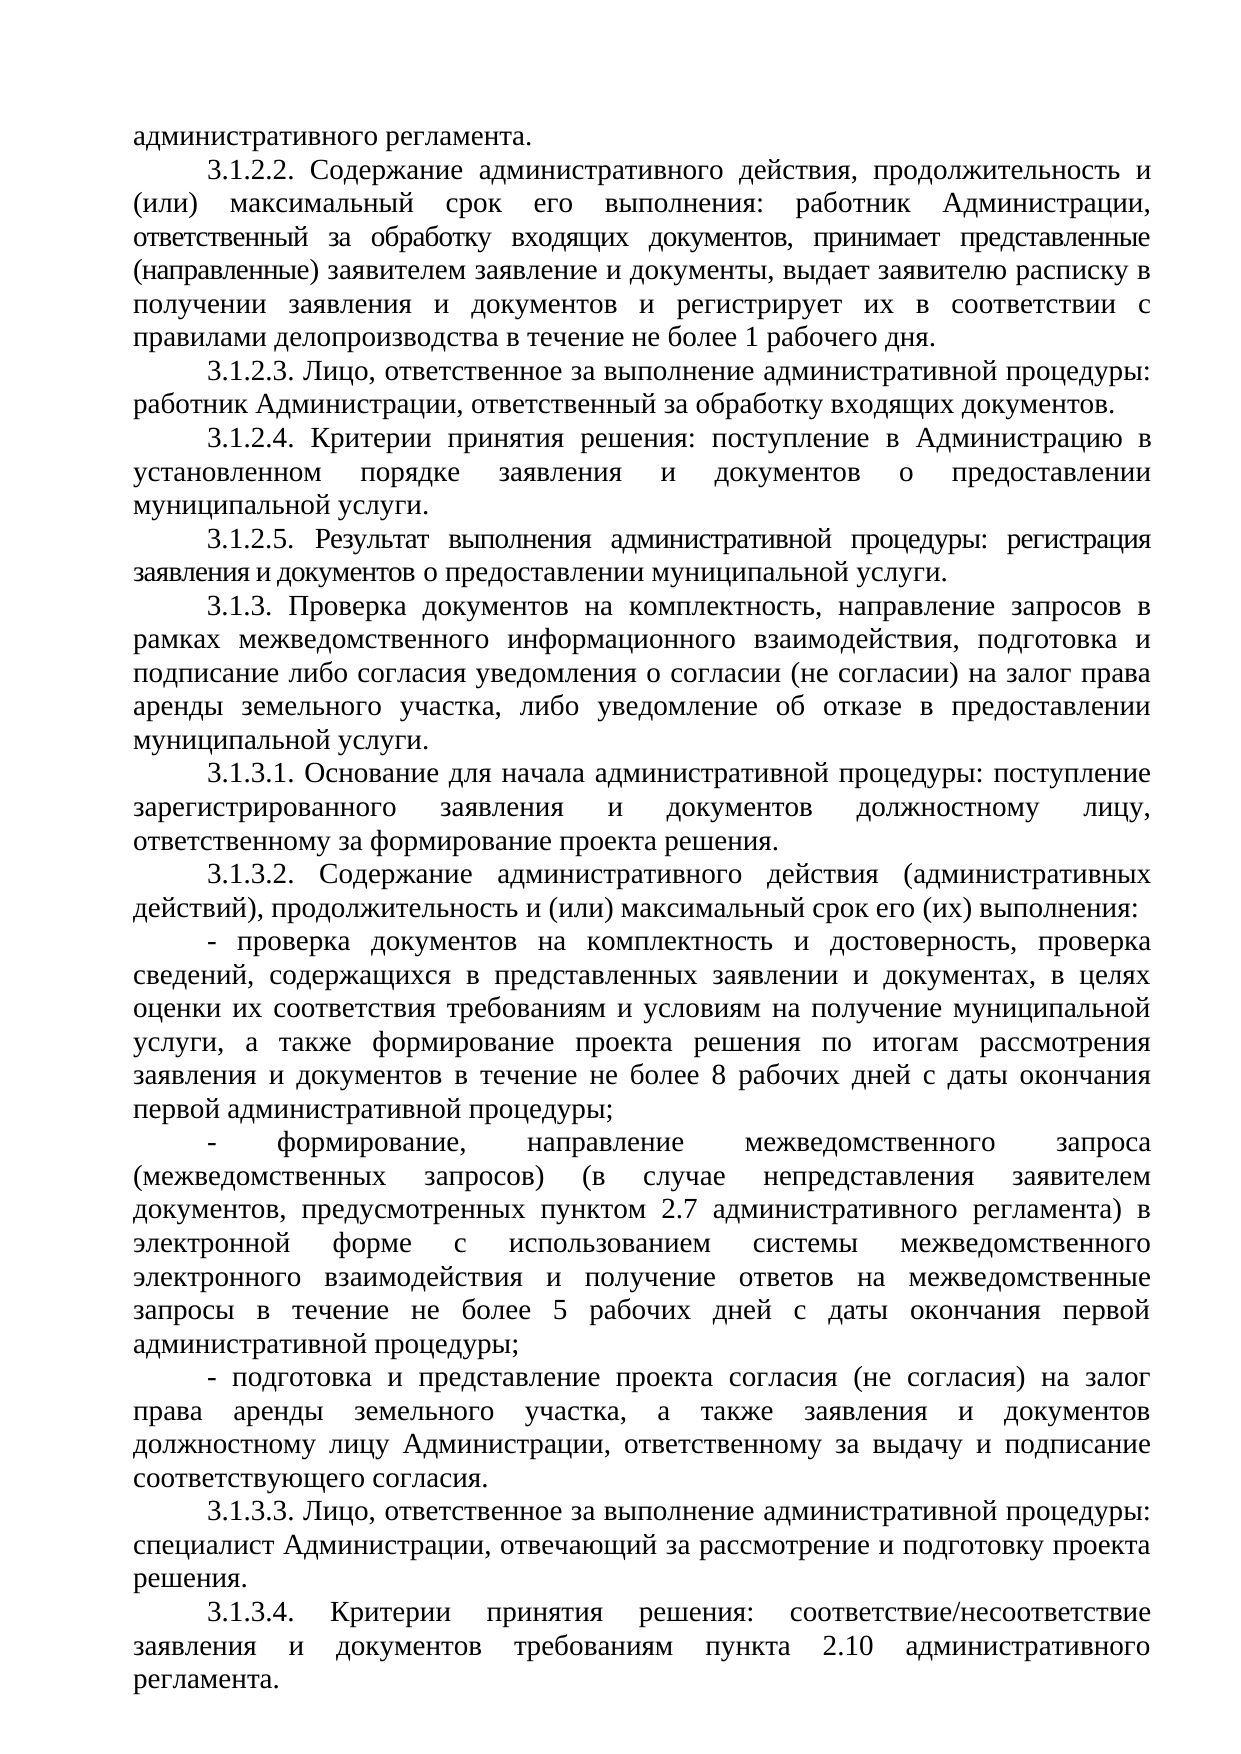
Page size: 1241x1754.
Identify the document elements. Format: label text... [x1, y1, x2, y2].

text - подготовка и представление проекта согласия (не согласия) на залог права аренды земельного участка, а также заявления и документов должностному лицу Администрации, ответственному за выдачу и подписание соответствующего согласия. [133, 1359, 1152, 1493]
text 3.1.3.4. Критерии принятия решения: соответствие/несоответствие заявления и документов требованиям пункта 2.10 административного регламента. [133, 1594, 1152, 1695]
text 3.1.3.1. Основание для начала административной процедуры: поступление зарегистрированного заявления и документов должностному лицу, ответственному за формирование проекта решения. [133, 756, 1152, 856]
text 3.1.2.5. Результат выполнения административной процедуры: регистрация заявления и документов о предоставлении муниципальной услуги. [133, 521, 1152, 588]
text 3.1.3.2. Содержание административного действия (административных действий), продолжительность и (или) максимальный срок его (их) выполнения: [133, 856, 1152, 923]
text 3.1.3.3. Лицо, ответственное за выполнение административной процедуры: специалист Администрации, отвечающий за рассмотрение и подготовку проекта решения. [133, 1493, 1152, 1594]
text 3.1.3. Проверка документов на комплектность, направление запросов в рамках межведомственного информационного взаимодействия, подготовка и подписание либо согласия уведомления о согласии (не согласии) на залог права аренды земельного участка, либо уведомление об отказе в предоставлении муниципальной услуги. [133, 588, 1152, 756]
text 3.1.2.3. Лицо, ответственное за выполнение административной процедуры: работник Администрации, ответственный за обработку входящих документов. [133, 353, 1152, 420]
text 3.1.2.4. Критерии принятия решения: поступление в Администрацию в установленном порядке заявления и документов о предоставлении муниципальной услуги. [133, 420, 1152, 521]
text - проверка документов на комплектность и достоверность, проверка сведений, содержащихся в представленных заявлении и документах, в целях оценки их соответствия требованиям и условиям на получение муниципальной услуги, а также формирование проекта решения по итогам рассмотрения заявления и документов в течение не более 8 рабочих дней с даты окончания первой административной процедуры; [133, 923, 1152, 1124]
text 3.1.2.2. Содержание административного действия, продолжительность и (или) максимальный срок его выполнения: работник Администрации, ответственный за обработку входящих документов, принимает представленные (направленные) заявителем заявление и документы, выдает заявителю расписку в получении заявления и документов и регистрирует их в соответствии с правилами делопроизводства в течение не более 1 рабочего дня. [133, 152, 1152, 353]
text - формирование, направление межведомственного запроса (межведомственных запросов) (в случае непредставления заявителем документов, предусмотренных пунктом 2.7 административного регламента) в электронной форме с использованием системы межведомственного электронного взаимодействия и получение ответов на межведомственные запросы в течение не более 5 рабочих дней с даты окончания первой административной процедуры; [133, 1124, 1152, 1359]
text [133, 118, 1152, 152]
